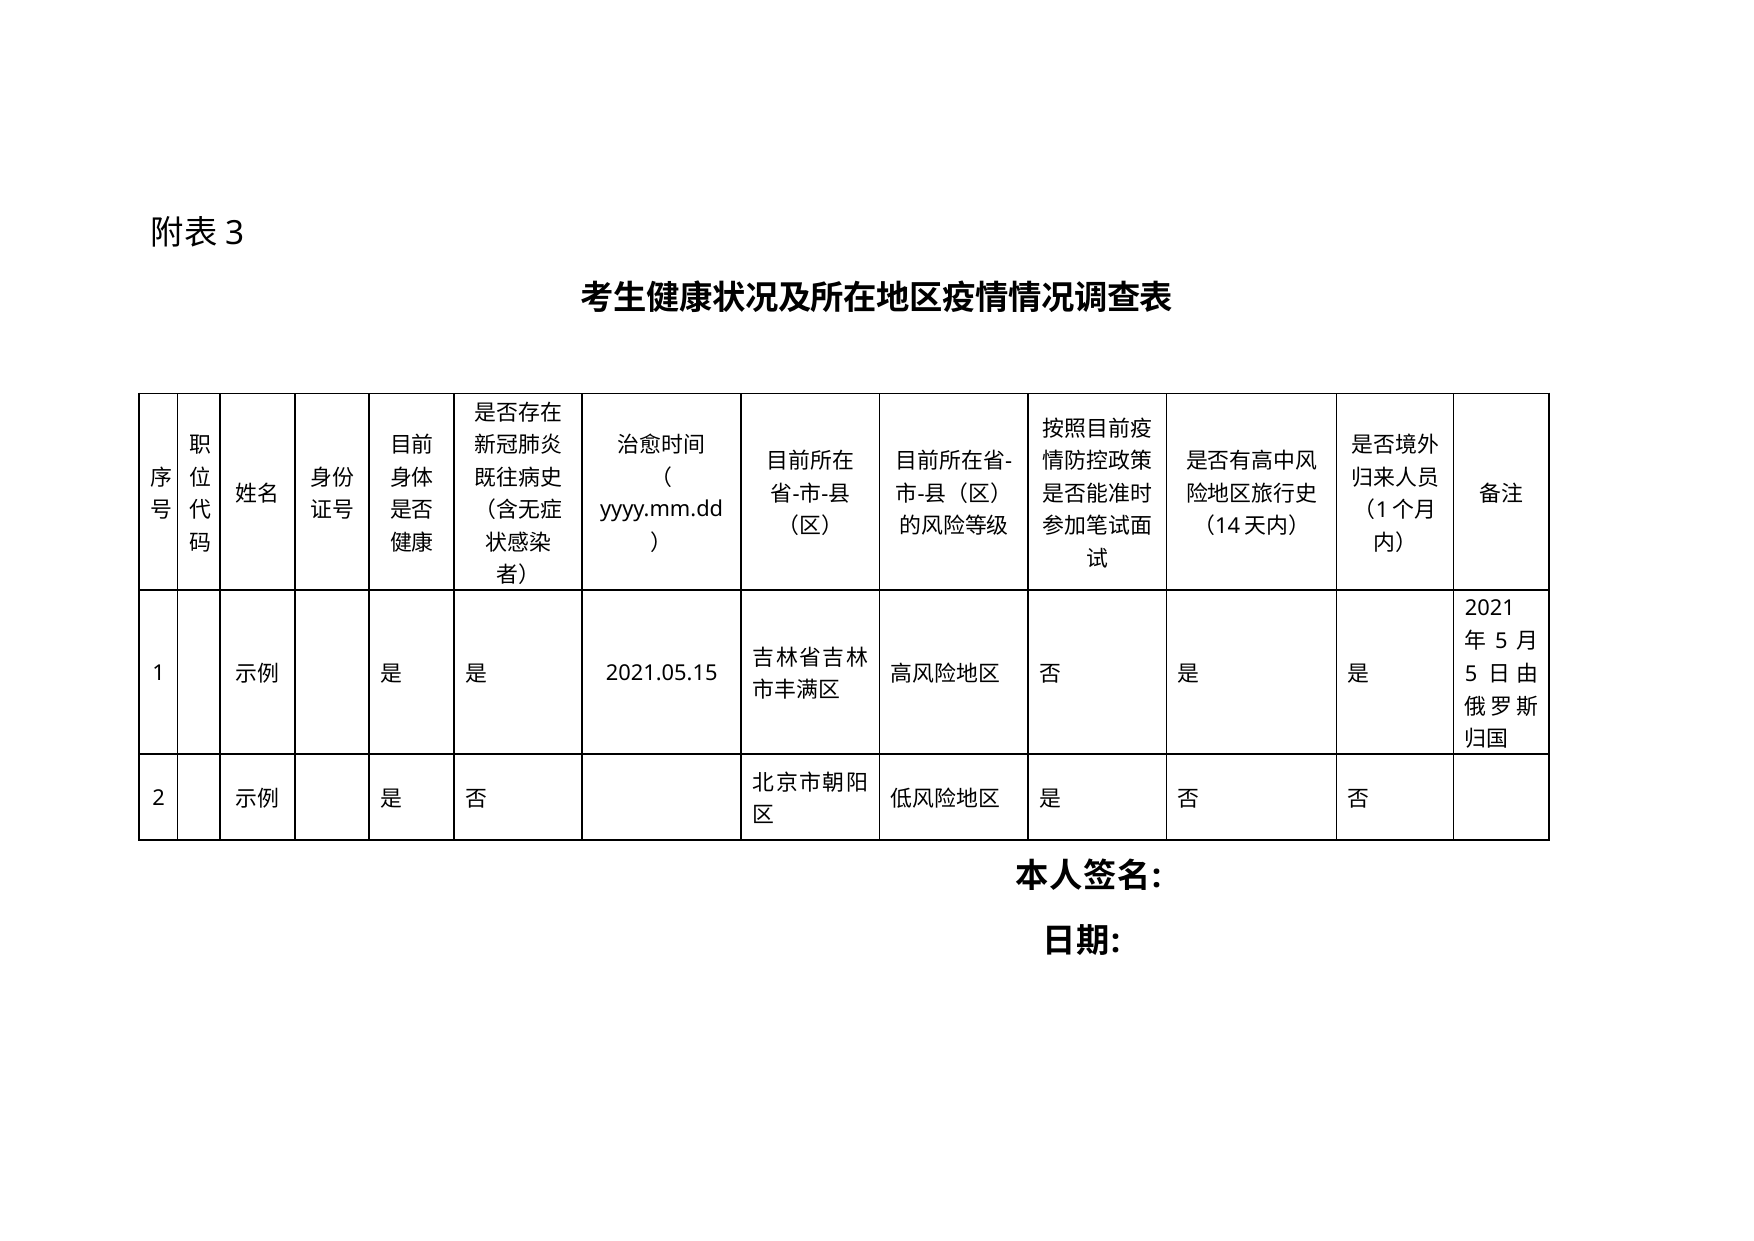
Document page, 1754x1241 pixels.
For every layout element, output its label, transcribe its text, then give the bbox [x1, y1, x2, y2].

text 本人签名: [150, 841, 1604, 906]
table_header 姓名 [221, 394, 294, 589]
table_cell 是 [1337, 591, 1453, 753]
table_cell [296, 591, 368, 753]
table_header 备注 [1454, 394, 1548, 589]
table_header 是否存在新冠肺炎既往病史（含无症状感染者） [455, 394, 581, 589]
table_cell [296, 755, 368, 839]
table_cell [583, 755, 740, 839]
table_cell 否 [455, 755, 581, 839]
table_header 职位代码 [178, 394, 219, 589]
table_header 是否有高中风险地区旅行史（14天内） [1167, 394, 1336, 589]
table_cell 高风险地区 [880, 591, 1027, 753]
table_cell 2 [140, 755, 177, 839]
table_cell 2021年5月5日由俄罗斯归国 [1454, 591, 1548, 753]
table_cell 低风险地区 [880, 755, 1027, 839]
text 考生健康状况及所在地区疫情情况调查表 [150, 263, 1604, 328]
table_cell [178, 591, 219, 753]
table_cell 是 [1167, 591, 1336, 753]
table_cell 是 [1029, 755, 1166, 839]
table_cell 否 [1029, 591, 1166, 753]
table_header 序号 [140, 394, 177, 589]
table_cell 北京市朝阳区 [742, 755, 879, 839]
table_cell 2021.05.15 [583, 591, 740, 753]
table_cell [178, 755, 219, 839]
table_header 目前所在省-市-县（区） [742, 394, 879, 589]
text 附表3 [150, 198, 1604, 263]
table_header 治愈时间 （yyyy.mm.dd） [583, 394, 740, 589]
table_header 目前身体是否健康 [370, 394, 453, 589]
table_cell 是 [370, 591, 453, 753]
table_cell 否 [1337, 755, 1453, 839]
table_cell 是 [455, 591, 581, 753]
table_cell 吉林省吉林市丰满区 [742, 591, 879, 753]
text 日期: [150, 906, 1604, 971]
table_cell 示例 [221, 591, 294, 753]
table_header 按照目前疫情防控政策是否能准时参加笔试面试 [1029, 394, 1166, 589]
table_header 目前所在省-市-县（区）的风险等级 [880, 394, 1027, 589]
table_header 是否境外归来人员 （1个月内） [1337, 394, 1453, 589]
table_cell 是 [370, 755, 453, 839]
table_cell 示例 [221, 755, 294, 839]
table_cell 否 [1167, 755, 1336, 839]
table_header 身份证号 [296, 394, 368, 589]
table_cell [1454, 755, 1548, 839]
table_cell 1 [140, 591, 177, 753]
